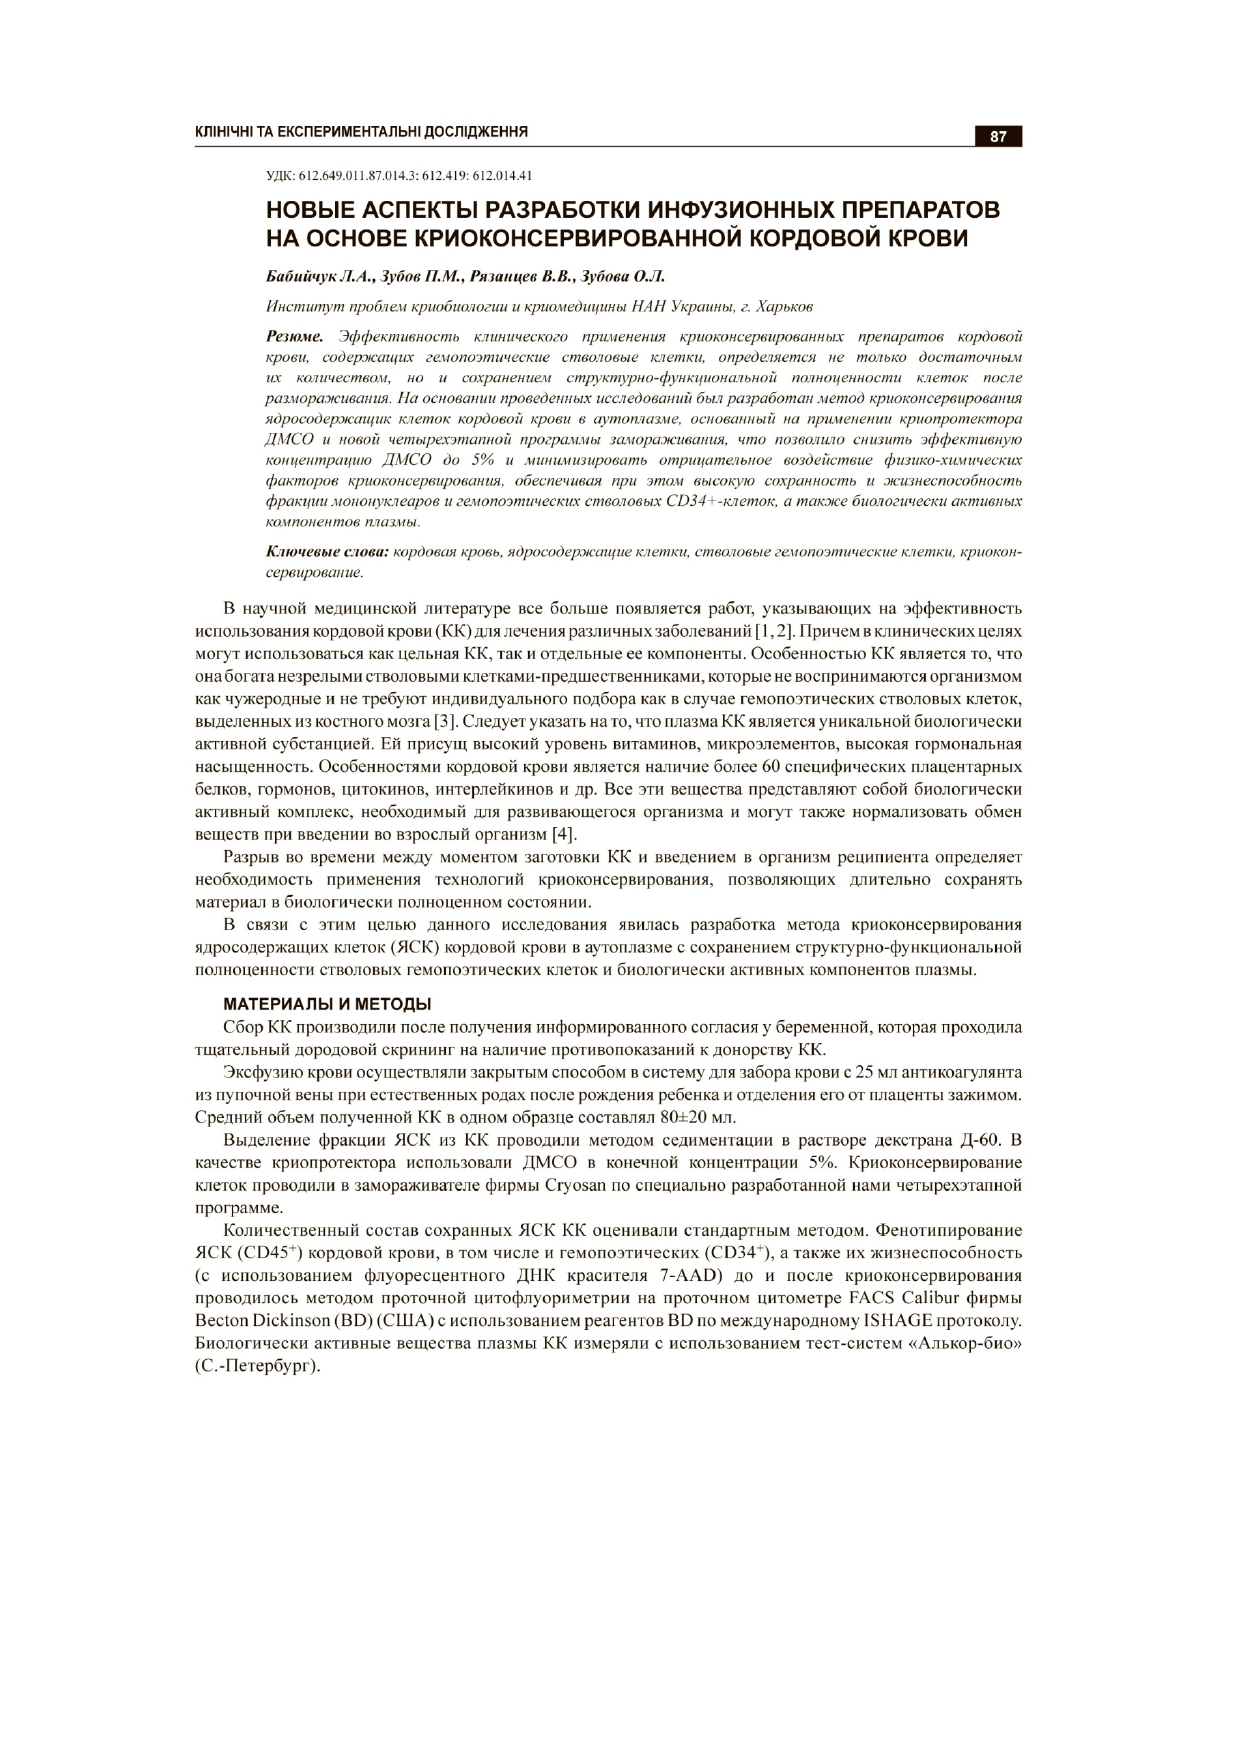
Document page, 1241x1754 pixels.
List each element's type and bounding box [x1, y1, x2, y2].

picture [177, 118, 1066, 1380]
